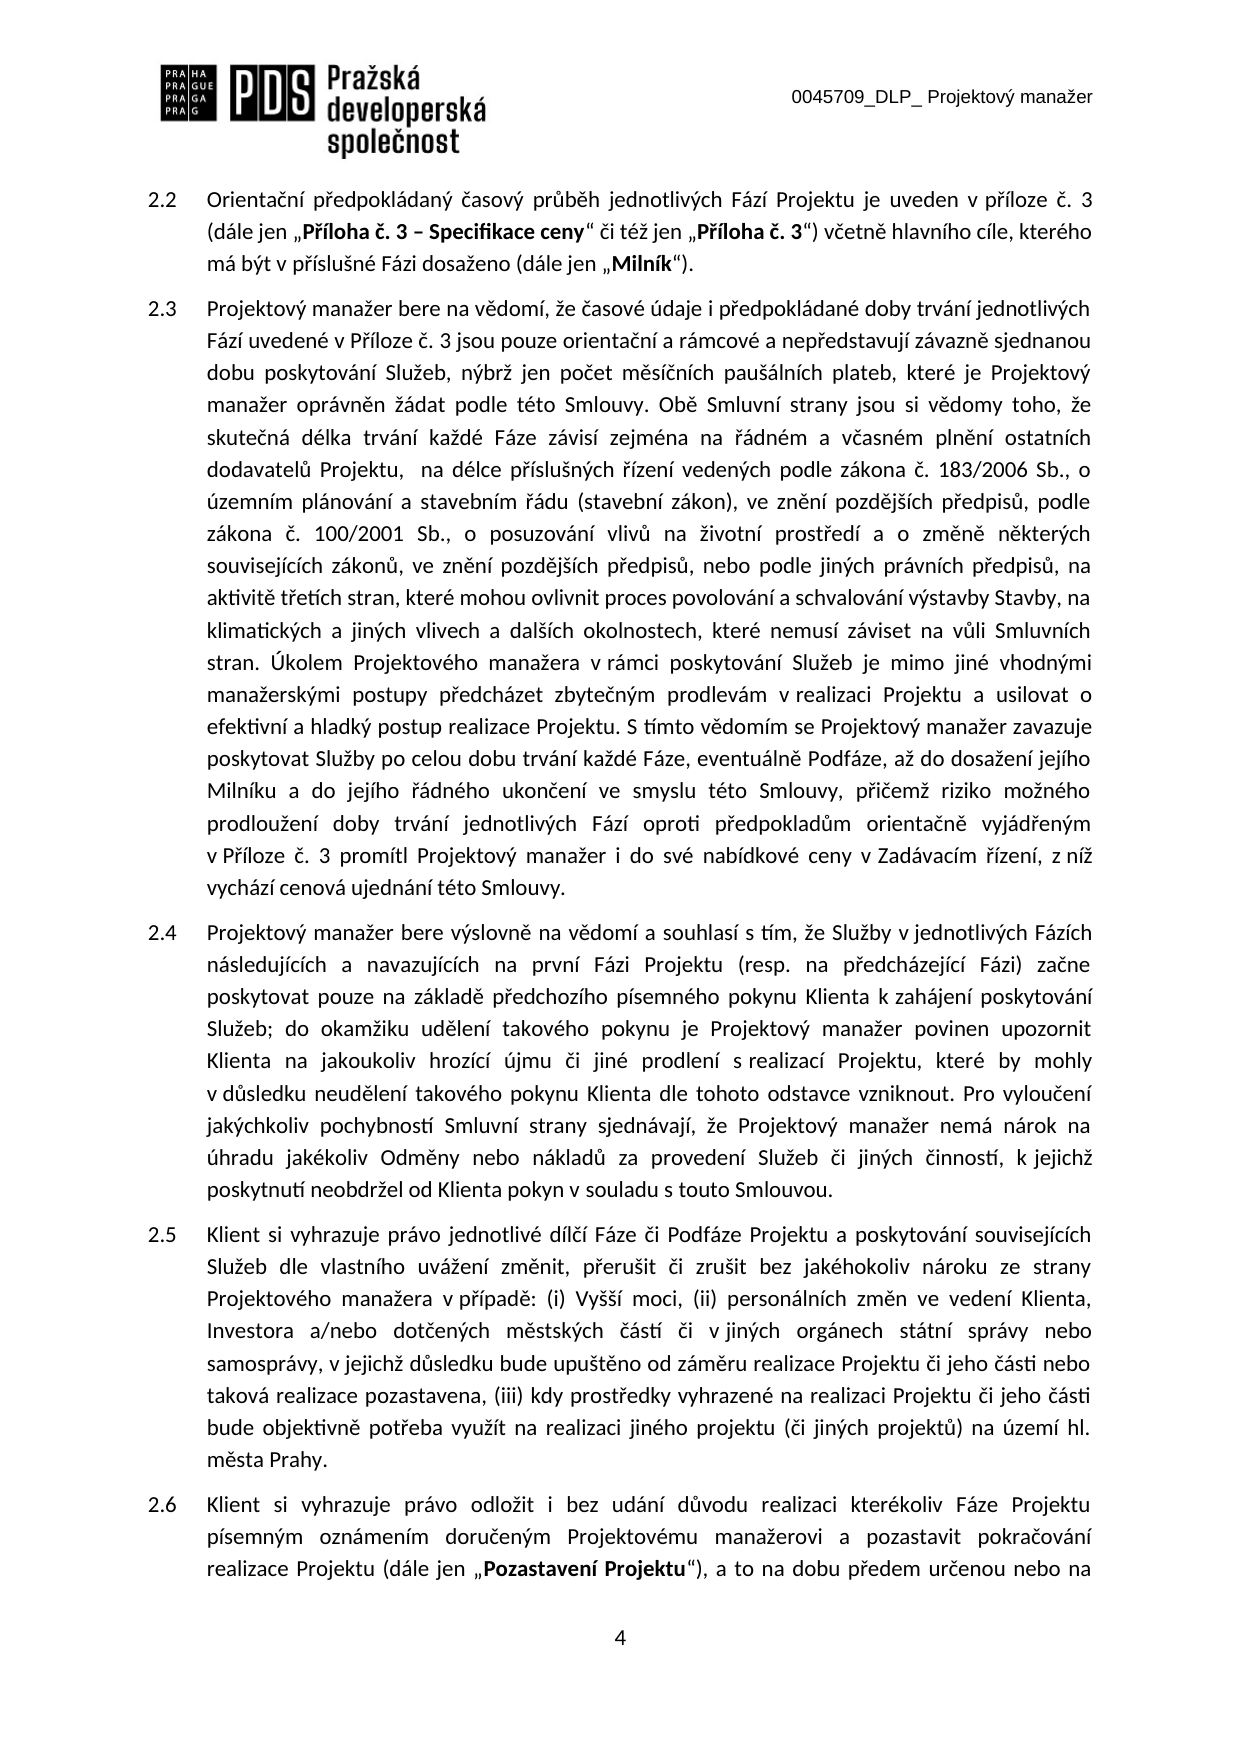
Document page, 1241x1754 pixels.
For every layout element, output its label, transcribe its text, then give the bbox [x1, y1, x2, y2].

list Orientační předpokládaný časový průběh jednotlivých Fází Projektu je uveden v příloze č. 3 (dále jen „Příloha č. 3 – Specifikace ceny“ či též jen „Příloha č. 3“) včetně hlavního cíle, kterého má být v příslušné Fázi dosaženo (dále jen „Milník“). [148, 185, 1093, 277]
picture [147, 51, 494, 164]
list Klient si vyhrazuje právo jednotlivé dílčí Fáze či Podfáze Projektu a poskytování souvisejících Služeb dle vlastního uvážení změnit, přerušit či zrušit bez jakéhokoliv nároku ze strany Projektového manažera v případě: (i) Vyšší moci, (ii) personálních změn ve vedení Klienta, Investora a/nebo dotčených městských částí či v jiných orgánech státní správy nebo samosprávy, v jejichž důsledku bude upuštěno od záměru realizace Projektu či jeho části nebo taková realizace pozastavena, (iii) kdy prostředky vyhrazené na realizaci Projektu či jeho části bude objektivně potřeba využít na realizaci jiného projektu (či jiných projektů) na území hl. města Prahy. [148, 1220, 1093, 1473]
list Projektový manažer bere na vědomí, že časové údaje i předpokládané doby trvání jednotlivých Fází uvedené v Příloze č. 3 jsou pouze orientační a rámcové a nepředstavují závazně sjednanou dobu poskytování Služeb, nýbrž jen počet měsíčních paušálních plateb, které je Projektový manažer oprávněn žádat podle této Smlouvy. Obě Smluvní strany jsou si vědomy toho, že skutečná délka trvání každé Fáze závisí zejména na řádném a včasném plnění ostatních dodavatelů Projektu, na délce příslušných řízení vedených podle zákona č. 183/2006 Sb., o územním plánování a stavebním řádu (stavební zákon), ve znění pozdějších předpisů, podle zákona č. 100/2001 Sb., o posuzování vlivů na životní prostředí a o změně některých souvisejících zákonů, ve znění pozdějších předpisů, nebo podle jiných právních předpisů, na aktivitě třetích stran, které mohou ovlivnit proces povolování a schvalování výstavby Stavby, na klimatických a jiných vlivech a dalších okolnostech, které nemusí záviset na vůli Smluvních stran. Úkolem Projektového manažera v rámci poskytování Služeb je mimo jiné vhodnými manažerskými postupy předcházet zbytečným prodlevám v realizaci Projektu a usilovat o efektivní a hladký postup realizace Projektu. S tímto vědomím se Projektový manažer zavazuje poskytovat Služby po celou dobu trvání každé Fáze, eventuálně Podfáze, až do dosažení jejího Milníku a do jejího řádného ukončení ve smyslu této Smlouvy, přičemž riziko možného prodloužení doby trvání jednotlivých Fází oproti předpokladům orientačně vyjádřeným v Příloze č. 3 promítl Projektový manažer i do své nabídkové ceny v Zadávacím řízení, z níž vychází cenová ujednání této Smlouvy. [148, 294, 1093, 901]
list Projektový manažer bere výslovně na vědomí a souhlasí s tím, že Služby v jednotlivých Fázích následujících a navazujících na první Fázi Projektu (resp. na předcházející Fázi) začne poskytovat pouze na základě předchozího písemného pokynu Klienta k zahájení poskytování Služeb; do okamžiku udělení takového pokynu je Projektový manažer povinen upozornit Klienta na jakoukoliv hrozící újmu či jiné prodlení s realizací Projektu, které by mohly v důsledku neudělení takového pokynu Klienta dle tohoto odstavce vzniknout. Pro vyloučení jakýchkoliv pochybností Smluvní strany sjednávají, že Projektový manažer nemá nárok na úhradu jakékoliv Odměny nebo nákladů za provedení Služeb či jiných činností, k jejichž poskytnutí neobdržel od Klienta pokyn v souladu s touto Smlouvou. [148, 918, 1093, 1203]
